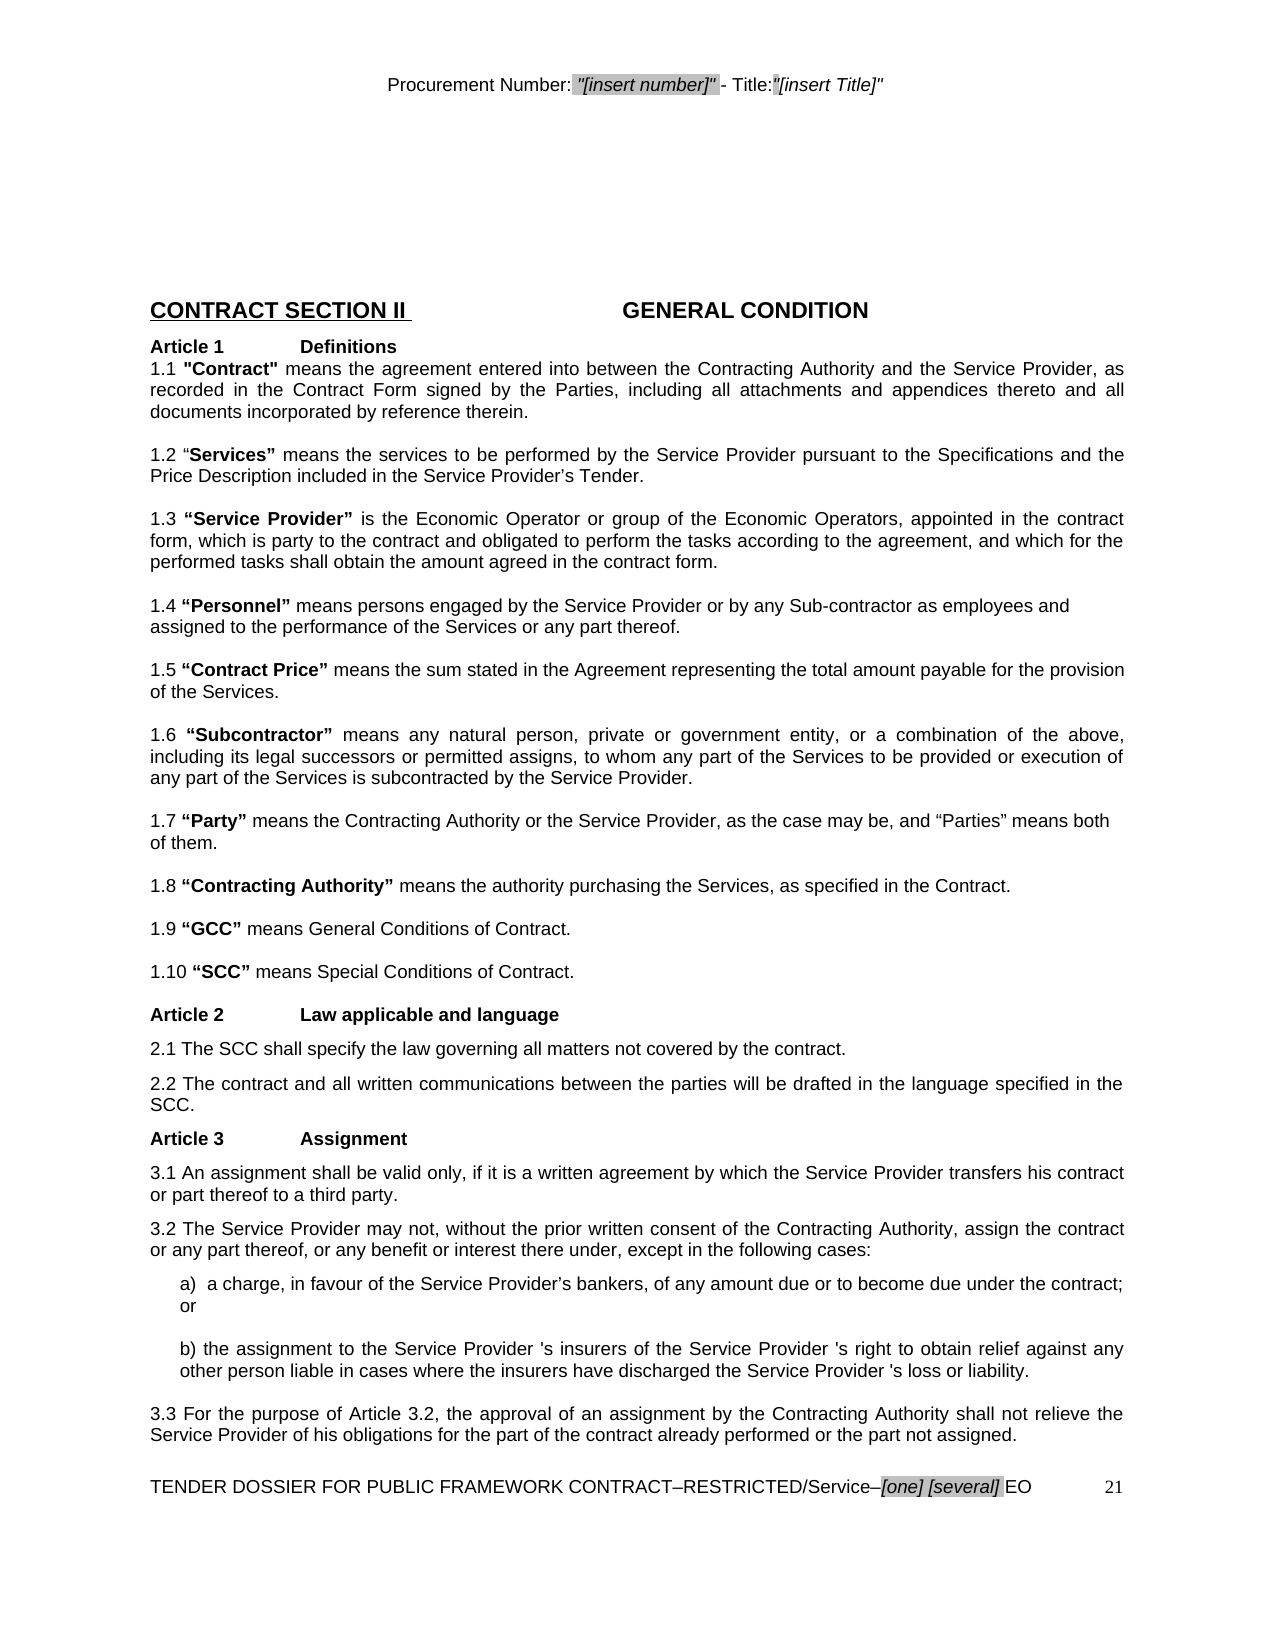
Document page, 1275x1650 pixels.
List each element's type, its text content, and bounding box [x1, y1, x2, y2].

list 1.8 “Contracting Authority” means the authority purchasing the Services, as specified in the Contract. [150, 875, 1125, 896]
subtitle Article 1 Definitions [150, 336, 1125, 357]
text Article 2 Law applicable and language [150, 1004, 1125, 1026]
text 2.2 The contract and all written communications between the parties will be drafted in the language specified in the SCC. [150, 1072, 1125, 1115]
text b) the assignment to the Service Provider 's insurers of the Service Provider 's right to obtain relief against any other person liable in cases where the insurers have discharged the Service Provider 's loss or liability. [179, 1338, 1125, 1381]
text 2.1 The SCC shall specify the law governing all matters not covered by the contract. [150, 1038, 1125, 1060]
text 1.3 “Service Provider” is the Economic Operator or group of the Economic Operators, appointed in the contract form, which is party to the contract and obligated to perform the tasks according to the agreement, and which for the performed tasks shall obtain the amount agreed in the contract form. [150, 508, 1125, 573]
list 1.7 “Party” means the Contracting Authority or the Service Provider, as the case may be, and “Parties” means both of them. [150, 810, 1125, 853]
text 3.3 For the purpose of Article 3.2, the approval of an assignment by the Contracting Authority shall not relieve the Service Provider of his obligations for the part of the contract already performed or the part not assigned. [150, 1403, 1125, 1446]
text 1.5 “Contract Price” means the sum stated in the Agreement representing the total amount payable for the provision of the Services. [150, 659, 1125, 702]
text a) a charge, in favour of the Service Provider’s bankers, of any amount due or to become due under the contract; or [179, 1273, 1125, 1316]
list 1.4 “Personnel” means persons engaged by the Service Provider or by any Sub-contractor as employees and assigned to the performance of the Services or any part thereof. [150, 594, 1125, 638]
text 1.9 “GCC” means General Conditions of Contract. [150, 918, 1125, 939]
text 1.6 “Subcontractor” means any natural person, private or government entity, or a combination of the above, including its legal successors or permitted assigns, to whom any part of the Services to be provided or execution of any part of the Services is subcontracted by the Service Provider. [150, 724, 1125, 788]
subtitle CONTRACT SECTION II GENERAL CONDITION [150, 297, 1125, 323]
text 3.1 An assignment shall be valid only, if it is a written agreement by which the Service Provider transfers his contract or part thereof to a third party. [150, 1162, 1125, 1205]
text 1.2 “Services” means the services to be performed by the Service Provider pursuant to the Specifications and the Price Description included in the Service Provider’s Tender. [150, 443, 1125, 487]
text 1.1 "Contract" means the agreement entered into between the Contracting Authority and the Service Provider, as recorded in the Contract Form signed by the Parties, including all attachments and appendices thereto and all documents incorporated by reference therein. [150, 357, 1125, 422]
text Article 3 Assignment [150, 1128, 1125, 1149]
text 3.2 The Service Provider may not, without the prior written consent of the Contracting Authority, assign the contract or any part thereof, or any benefit or interest there under, except in the following cases: [150, 1218, 1125, 1261]
text 1.10 “SCC” means Special Conditions of Contract. [150, 961, 1125, 983]
